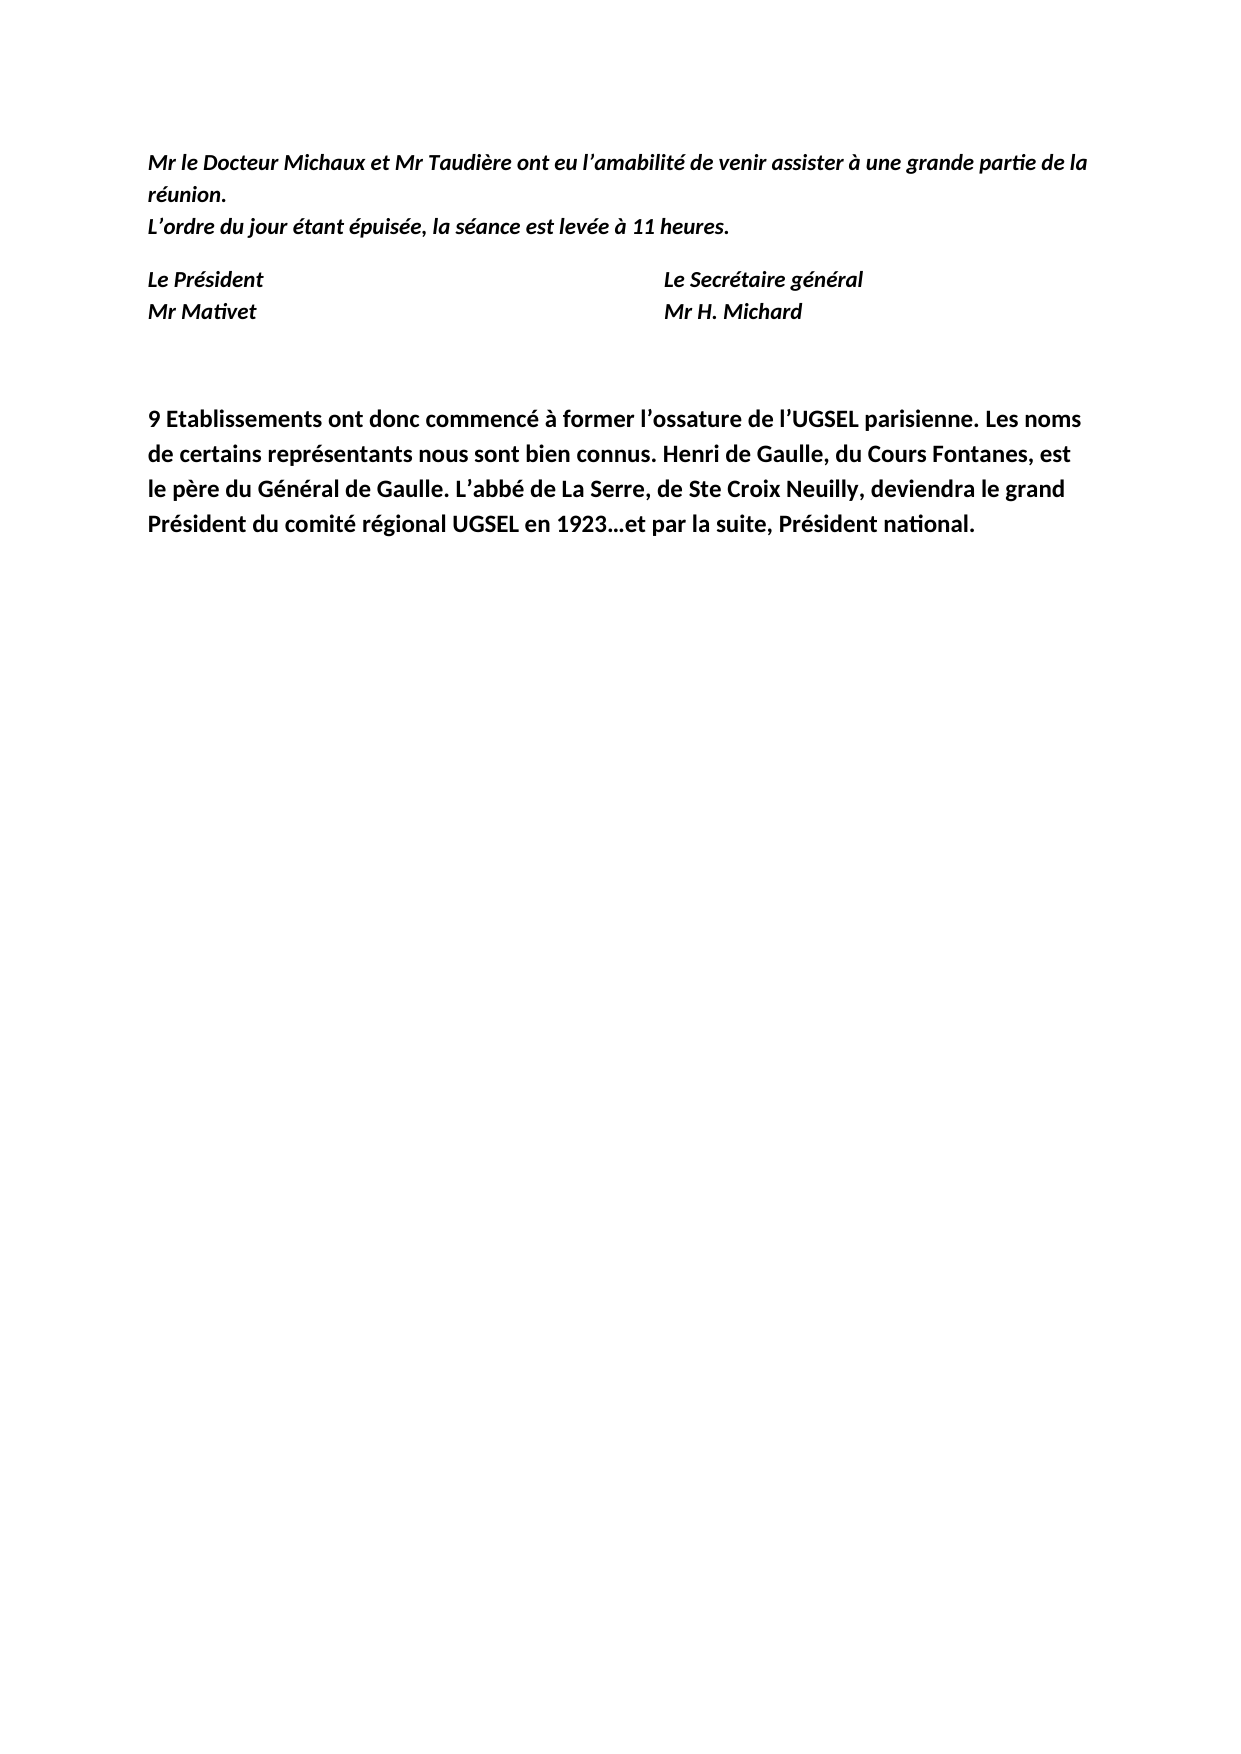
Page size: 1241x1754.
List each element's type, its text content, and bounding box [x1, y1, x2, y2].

text Le Président Le Secrétaire général Mr Mativet Mr H. Michard [148, 265, 1093, 325]
text 9 Etablissements ont donc commencé à former l’ossature de l’UGSEL parisienne. Les noms de certains représentants nous sont bien connus. Henri de Gaulle, du Cours Fontanes, est le père du Général de Gaulle. L’abbé de La Serre, de Ste Croix Neuilly, deviendra le grand Président du comité régional UGSEL en 1923…et par la suite, Président national. [148, 403, 1093, 539]
text Mr le Docteur Michaux et Mr Taudière ont eu l’amabilité de venir assister à une grande partie de la réunion. L’ordre du jour étant épuisée, la séance est levée à 11 heures. [148, 148, 1093, 240]
